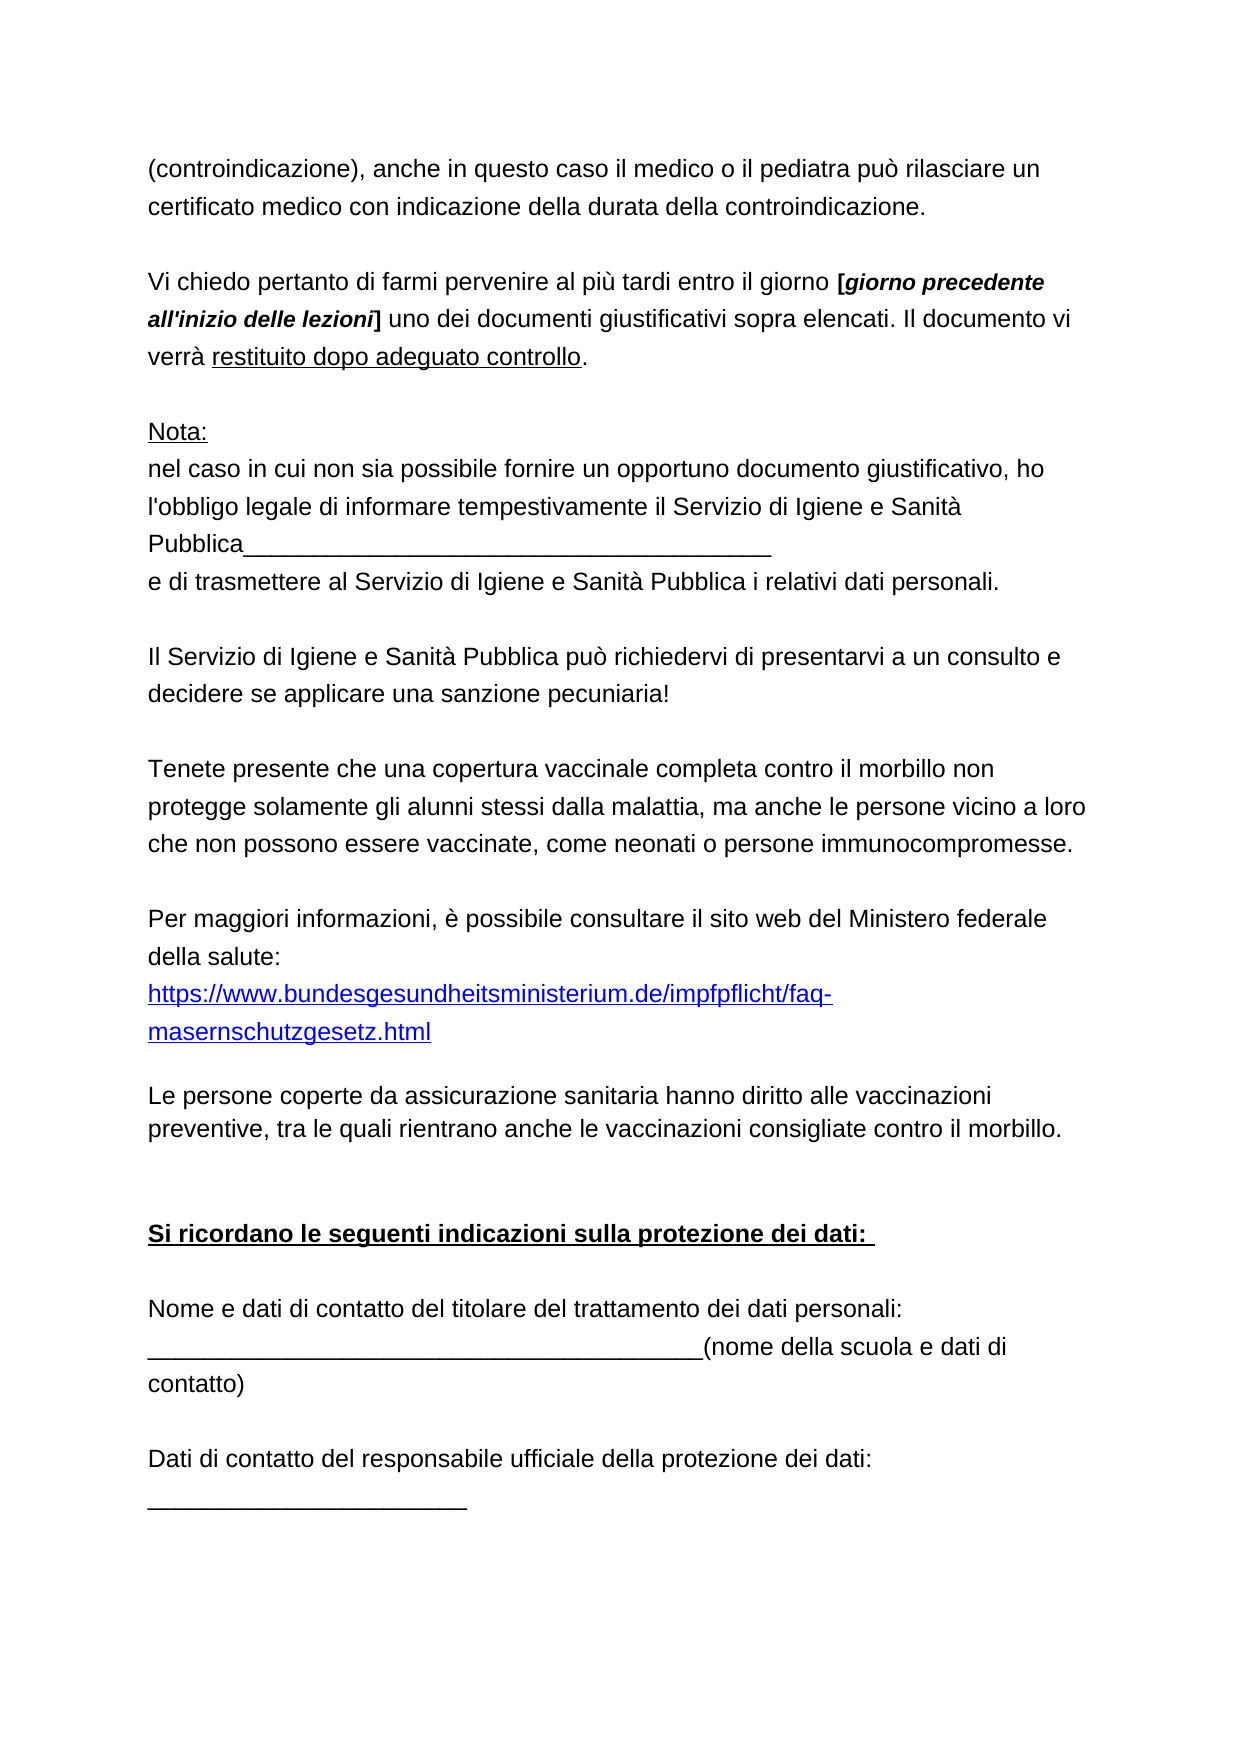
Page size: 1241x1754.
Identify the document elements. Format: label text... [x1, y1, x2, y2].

text Dati di contatto del responsabile ufficiale della protezione dei dati: _______________________ [148, 1438, 1092, 1513]
text Nome e dati di contatto del titolare del trattamento dei dati personali: ________________________________________(nome della scuola e dati di contatto) [148, 1288, 1092, 1400]
text e di trasmettere al Servizio di Igiene e Sanità Pubblica i relativi dati personali. [148, 560, 1092, 598]
text Il Servizio di Igiene e Sanità Pubblica può richiedervi di presentarvi a un consulto e decidere se applicare una sanzione pecuniaria! [148, 635, 1092, 710]
text https://www.bundesgesundheitsministerium.de/impfpflicht/faq-masernschutzgesetz.html [148, 973, 1092, 1048]
text Nota: [148, 410, 1092, 448]
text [148, 148, 1092, 223]
text Le persone coperte da assicurazione sanitaria hanno diritto alle vaccinazioni preventive, tra le quali rientrano anche le vaccinazioni consigliate contro il morbillo. [148, 1081, 1092, 1142]
text Tenete presente che una copertura vaccinale completa contro il morbillo non protegge solamente gli alunni stessi dalla malattia, ma anche le persone vicino a loro che non possono essere vaccinate, come neonati o persone immunocompromesse. [148, 748, 1092, 860]
text nel caso in cui non sia possibile fornire un opportuno documento giustificativo, ho l'obbligo legale di informare tempestivamente il Servizio di Igiene e Sanità Pubblica______________________________________ [148, 448, 1092, 560]
text Si ricordano le seguenti indicazioni sulla protezione dei dati: [148, 1213, 1092, 1250]
text Vi chiedo pertanto di farmi pervenire al più tardi entro il giorno [giorno precedente all'inizio delle lezioni] uno dei documenti giustificativi sopra elencati. Il documento vi verrà restituito dopo adeguato controllo. [148, 260, 1092, 373]
text Per maggiori informazioni, è possibile consultare il sito web del Ministero federale della salute: [148, 898, 1092, 973]
